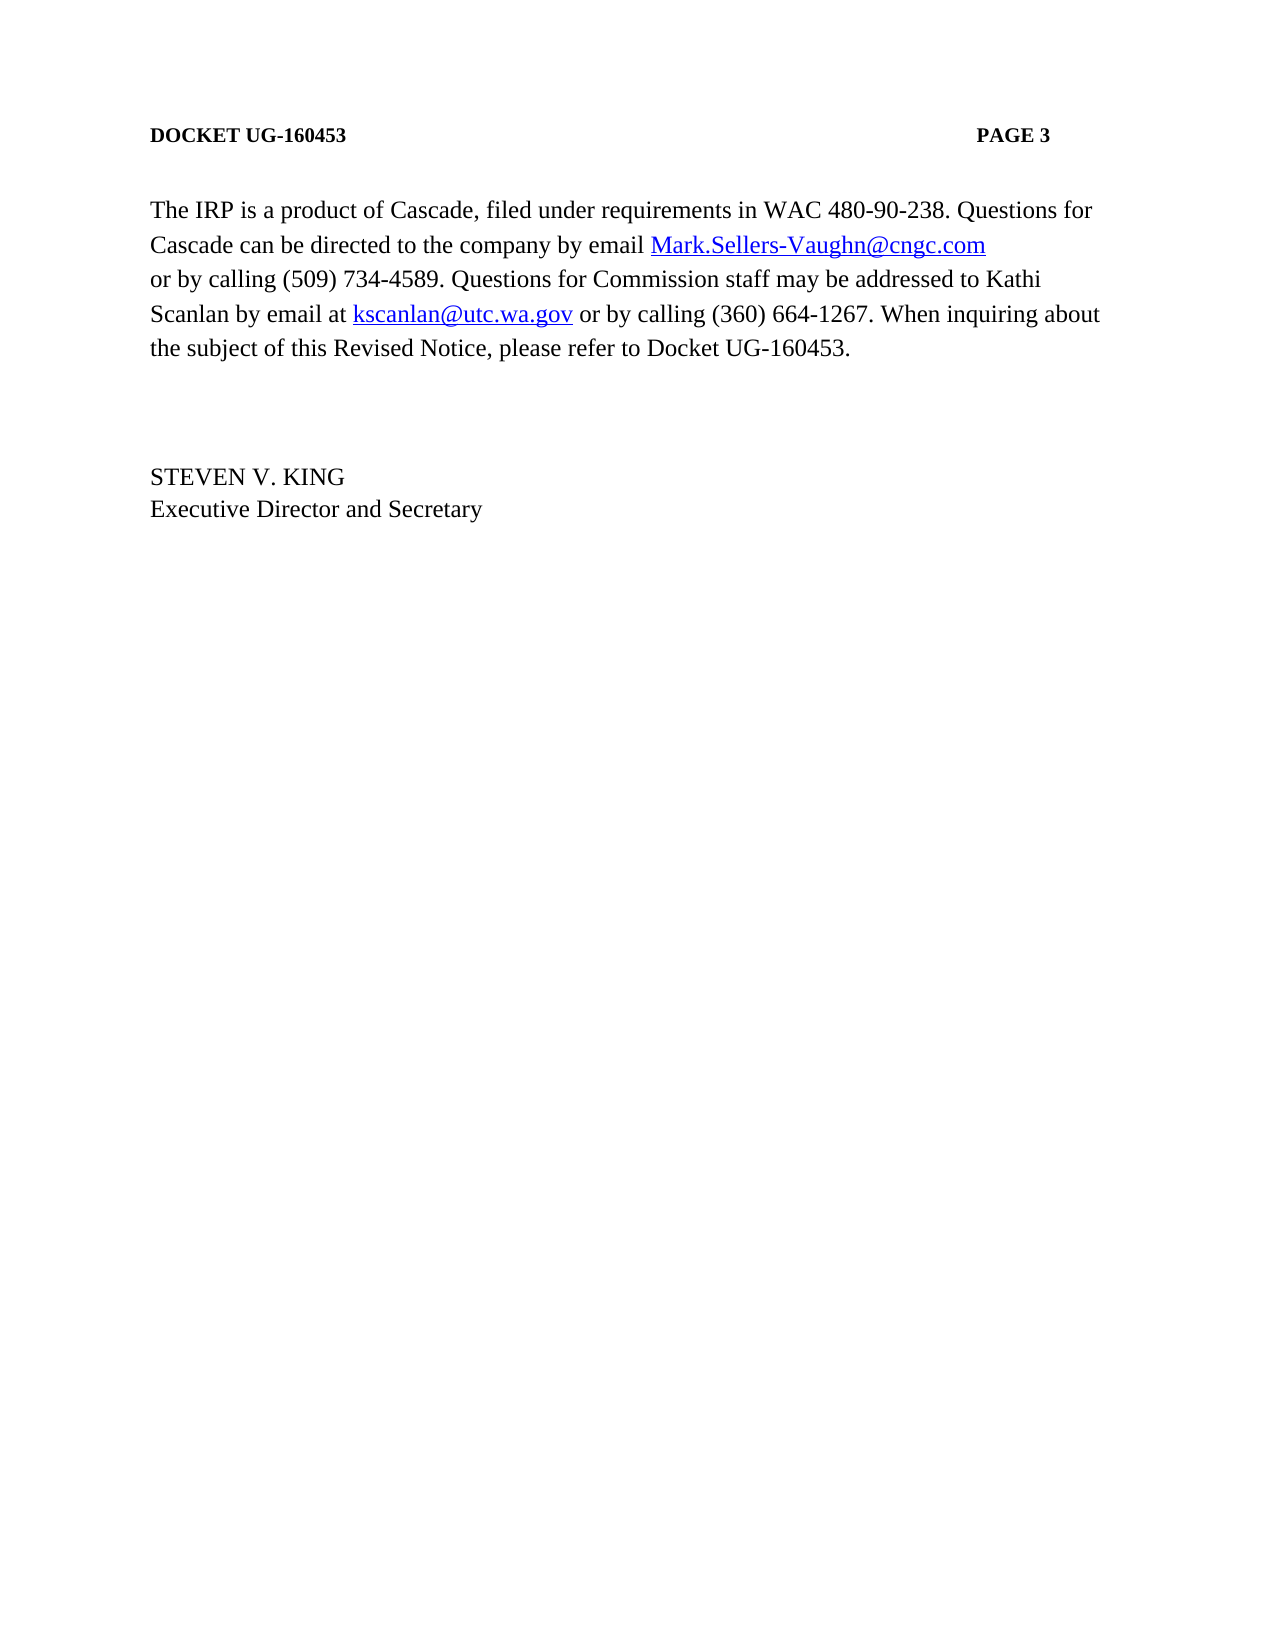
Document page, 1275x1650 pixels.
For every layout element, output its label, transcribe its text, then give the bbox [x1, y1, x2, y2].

text STEVEN V. KING [150, 462, 1125, 491]
text or by calling (509) 734-4589. Questions for Commission staff may be addressed to Kathi Scanlan by email at kscanlan@utc.wa.gov or by calling (360) 664-1267. When inquiring about the subject of this Revised Notice, please refer to Docket UG-160453. [150, 264, 1125, 362]
text Executive Director and Secretary [150, 494, 1125, 523]
text The IRP is a product of Cascade, filed under requirements in WAC 480-90-238. Questions for Cascade can be directed to the company by email Mark.Sellers-Vaughn@cngc.com [150, 195, 1125, 258]
